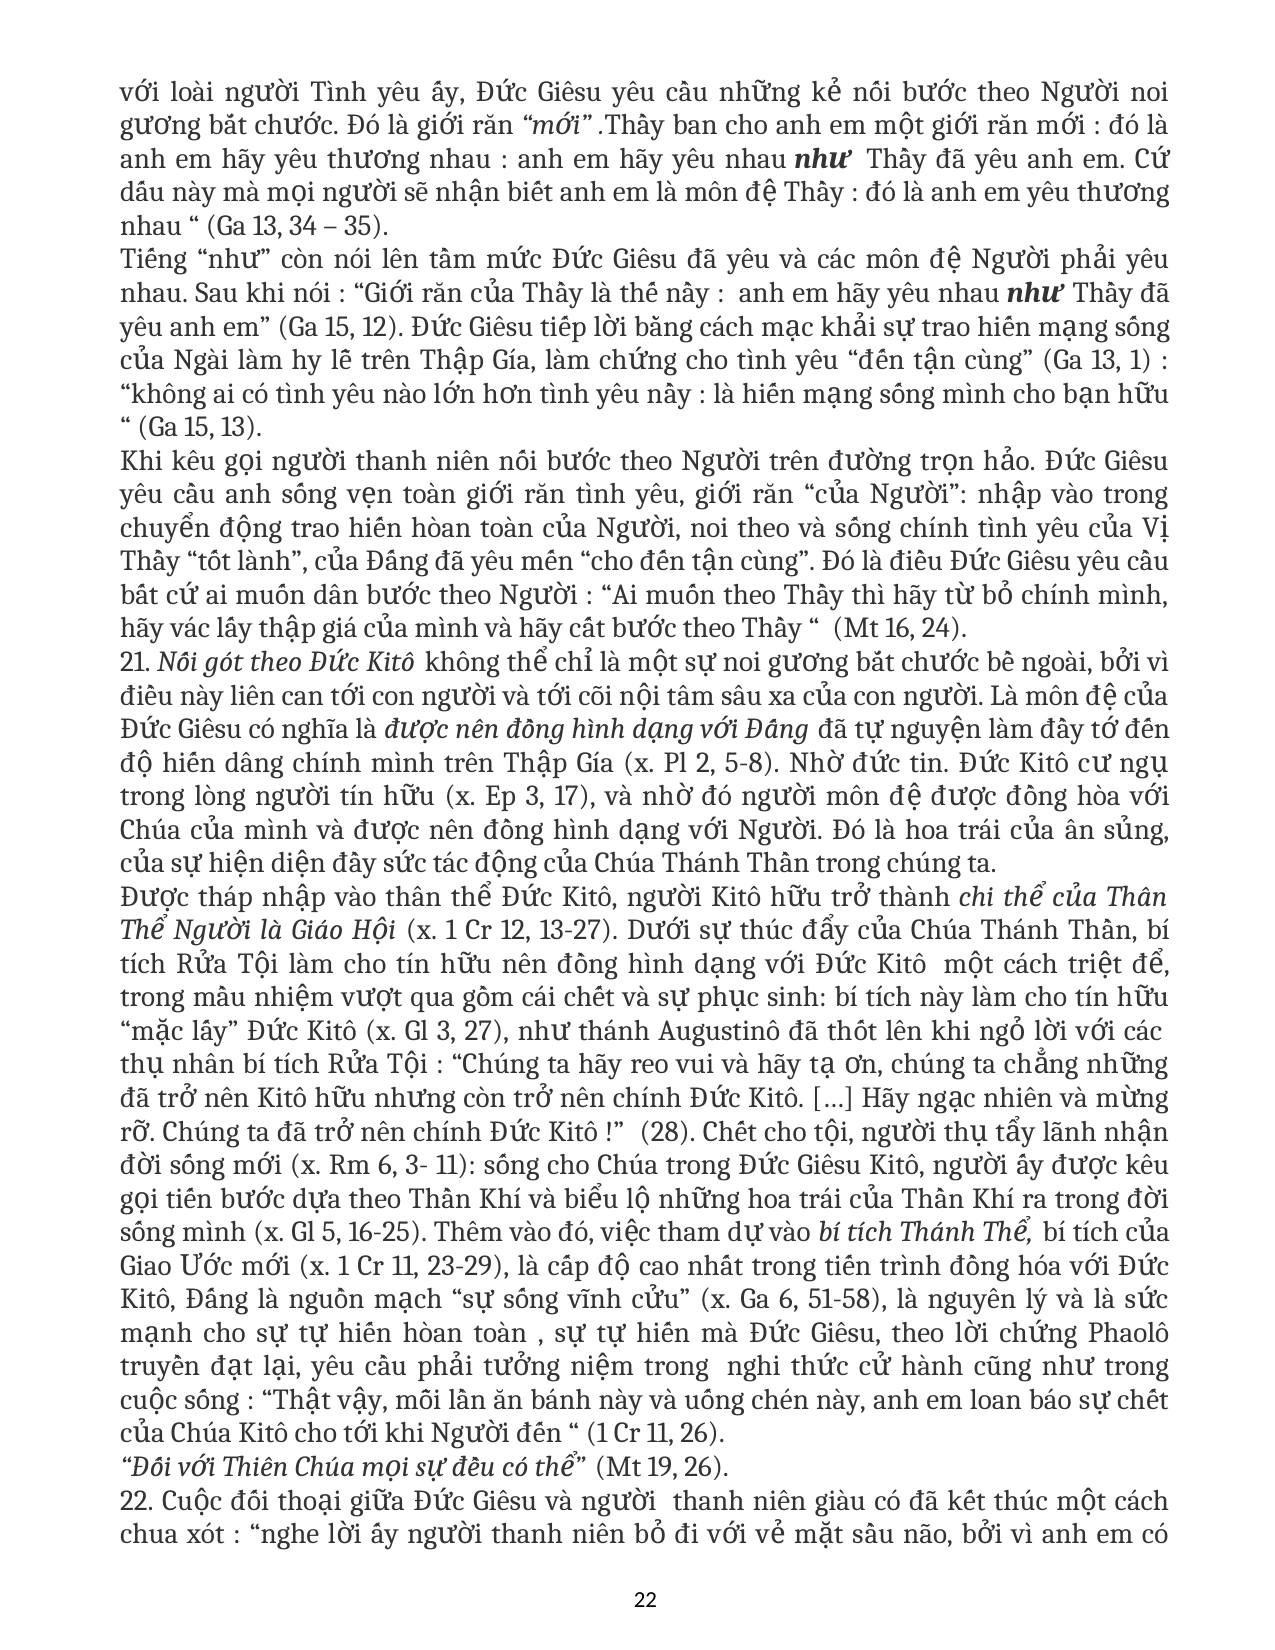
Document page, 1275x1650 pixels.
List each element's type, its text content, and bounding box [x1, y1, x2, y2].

text 21. Nối gót theo Đức Kitô không thể chỉ là một sự noi gương bắt chước bề ngoài, bởi vì điều này liên can tới con người và tới cõi nội tâm sâu xa của con người. Là môn đệ của Đức Giêsu có nghĩa là được nên đồng hình dạng với Đấng đã tự nguyện làm đầy tớ đến độ hiến dâng chính mình trên Thập Gía (x. Pl 2, 5-8). Nhờ đức tin. Đức Kitô cư ngụ trong lòng người tín hữu (x. Ep 3, 17), và nhờ đó người môn đệ được đồng hòa với Chúa của mình và được nên đồng hình dạng với Người. Đó là hoa trái của ân sủng, của sự hiện diện đầy sức tác động của Chúa Thánh Thần trong chúng ta. [120, 645, 1170, 880]
text Được tháp nhập vào thân thể Đức Kitô, người Kitô hữu trở thành chi thể của Thân Thể Người là Giáo Hội (x. 1 Cr 12, 13-27). Dưới sự thúc đẩy của Chúa Thánh Thần, bí tích Rửa Tội làm cho tín hữu nên đồng hình dạng với Đức Kitô một cách triệt để, trong mầu nhiệm vượt qua gồm cái chết và sự phục sinh: bí tích này làm cho tín hữu “mặc lấy” Đức Kitô (x. Gl 3, 27), như thánh Augustinô đã thốt lên khi ngỏ lời với các thụ nhân bí tích Rửa Tội : “Chúng ta hãy reo vui và hãy tạ ơn, chúng ta chẳng những đã trở nên Kitô hữu nhưng còn trở nên chính Đức Kitô. […] Hãy ngạc nhiên và mừng rỡ. Chúng ta đã trở nên chính Đức Kitô !” (28). Chết cho tội, người thụ tẩy lãnh nhận đời sống mới (x. Rm 6, 3- 11): sống cho Chúa trong Đức Giêsu Kitô, người ấy được kêu gọi tiến bước dựa theo Thần Khí và biểu lộ những hoa trái của Thần Khí ra trong đời sống mình (x. Gl 5, 16-25). Thêm vào đó, việc tham dự vào bí tích Thánh Thể, bí tích của Giao Ước mới (x. 1 Cr 11, 23-29), là cấp độ cao nhất trong tiến trình đồng hóa với Đức Kitô, Đấng là nguồn mạch “sự sống vĩnh cửu” (x. Ga 6, 51-58), là nguyên lý và là sức mạnh cho sự tự hiến hòan toàn , sự tự hiến mà Đức Giêsu, theo lời chứng Phaolô truyền đạt lại, yêu cầu phải tưởng niệm trong nghi thức cử hành cũng như trong cuộc sống : “Thật vậy, mỗi lần ăn bánh này và uống chén này, anh em loan báo sự chết của Chúa Kitô cho tới khi Người đến “ (1 Cr 11, 26). [120, 880, 1170, 1450]
text “Đối với Thiên Chúa mọi sự đều có thể” (Mt 19, 26). [120, 1450, 1170, 1484]
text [120, 75, 1170, 243]
text Tiếng “như” còn nói lên tầm mức Đức Giêsu đã yêu và các môn đệ Người phải yêu nhau. Sau khi nói : “Giới răn của Thầy là thế nầy : anh em hãy yêu nhau như Thầy đã yêu anh em” (Ga 15, 12). Đức Giêsu tiếp lời bằng cách mạc khải sự trao hiến mạng sống của Ngài làm hy lễ trên Thập Gía, làm chứng cho tình yêu “đến tận cùng” (Ga 13, 1) : “không ai có tình yêu nào lớn hơn tình yêu nầy : là hiến mạng sống mình cho bạn hữu “ (Ga 15, 13). [120, 243, 1170, 444]
text Khi kêu gọi người thanh niên nối bước theo Người trên đường trọn hảo. Đức Giêsu yêu cầu anh sống vẹn toàn giới răn tình yêu, giới răn “của Người”: nhập vào trong chuyển động trao hiến hòan toàn của Người, noi theo và sống chính tình yêu của Vị Thầy “tốt lành”, của Đấng đã yêu mến “cho đến tận cùng”. Đó là điều Đức Giêsu yêu cầu bất cứ ai muốn dân bước theo Người : “Ai muốn theo Thầy thì hãy từ bỏ chính mình, hãy vác lấy thập giá của mình và hãy cất bước theo Thầy “ (Mt 16, 24). [120, 444, 1170, 645]
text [120, 1484, 1170, 1551]
